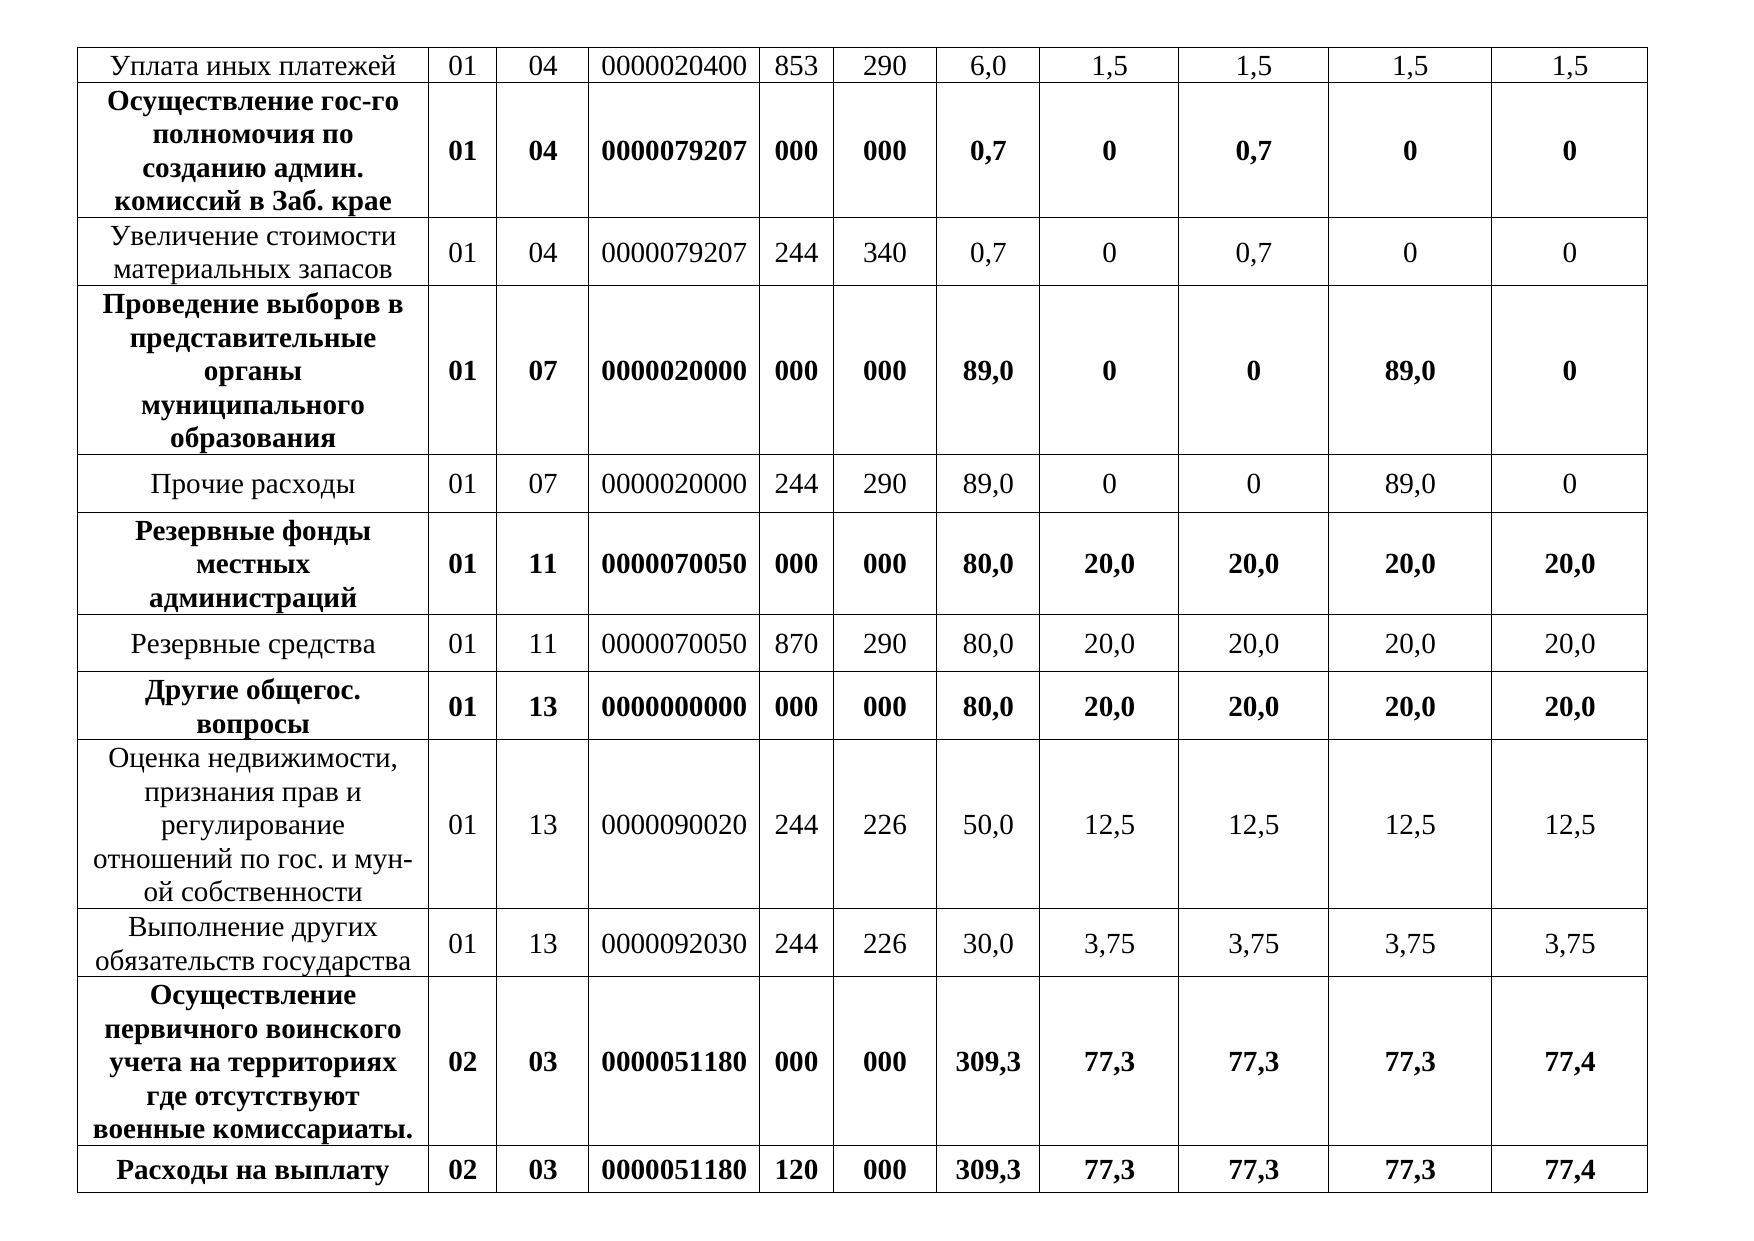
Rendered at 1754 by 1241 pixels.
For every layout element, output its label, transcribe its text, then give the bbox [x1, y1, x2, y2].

table_cell Выполнение других обязательств государства [78, 909, 428, 976]
table_cell 01 [429, 740, 496, 908]
table_cell 13 [497, 909, 588, 976]
table_cell 01 [429, 513, 496, 613]
table_cell 0 [1040, 83, 1178, 217]
table_cell 20,0 [1329, 672, 1491, 739]
table_cell 1,5 [1179, 48, 1328, 82]
table_cell 0 [1492, 455, 1647, 512]
table_cell Другие общегос. вопросы [78, 672, 428, 739]
table_cell 000 [834, 513, 936, 613]
table_cell 3,75 [1179, 909, 1328, 976]
table_cell 0000000000 [589, 672, 759, 739]
table_cell 12,5 [1179, 740, 1328, 908]
table_cell 6,0 [937, 48, 1039, 82]
table_cell 01 [429, 455, 496, 512]
table_cell 244 [760, 218, 833, 285]
table_cell 120 [760, 1146, 833, 1192]
table_cell 226 [834, 740, 936, 908]
table_cell 0 [1492, 218, 1647, 285]
table_cell 77,4 [1492, 1146, 1647, 1192]
table_cell Прочие расходы [78, 455, 428, 512]
table_cell 0000070050 [589, 513, 759, 613]
table_cell 0,7 [1179, 218, 1328, 285]
table_cell 0000079207 [589, 83, 759, 217]
table_cell 000 [834, 286, 936, 454]
table_cell 3,75 [1040, 909, 1178, 976]
table_cell 20,0 [1492, 513, 1647, 613]
table_cell 80,0 [937, 615, 1039, 671]
table_cell 20,0 [1040, 513, 1178, 613]
table_cell 20,0 [1040, 615, 1178, 671]
table_cell Оценка недвижимости, признания прав и регулирование отношений по гос. и мун-ой собственности [78, 740, 428, 908]
table_cell 0,7 [937, 218, 1039, 285]
table_cell 20,0 [1492, 672, 1647, 739]
table_cell 04 [497, 83, 588, 217]
table_cell 1,5 [1040, 48, 1178, 82]
table_cell 13 [497, 672, 588, 739]
table_cell 3,75 [1492, 909, 1647, 976]
table_cell 89,0 [937, 286, 1039, 454]
table_cell 77,3 [1329, 977, 1491, 1145]
table_cell 000 [834, 977, 936, 1145]
table_cell 290 [834, 455, 936, 512]
table_cell 853 [760, 48, 833, 82]
table_cell 244 [760, 455, 833, 512]
table_cell 0000020400 [589, 48, 759, 82]
table_cell 11 [497, 615, 588, 671]
table_cell 50,0 [937, 740, 1039, 908]
table_cell 000 [834, 672, 936, 739]
table_cell 07 [497, 455, 588, 512]
table_cell 03 [497, 977, 588, 1145]
table_cell 77,4 [1492, 977, 1647, 1145]
table_cell 77,3 [1179, 977, 1328, 1145]
table_cell 20,0 [1492, 615, 1647, 671]
table_cell Уплата иных платежей [78, 48, 428, 82]
table_cell 290 [834, 615, 936, 671]
table_cell 02 [429, 977, 496, 1145]
table_cell 12,5 [1329, 740, 1491, 908]
table_cell 1,5 [1492, 48, 1647, 82]
table_cell 0000090020 [589, 740, 759, 908]
table_cell 244 [760, 909, 833, 976]
table_cell 20,0 [1329, 615, 1491, 671]
table_cell 0000051180 [589, 1146, 759, 1192]
table_cell 0 [1329, 83, 1491, 217]
table_cell 0,7 [937, 83, 1039, 217]
table_cell 0 [1492, 286, 1647, 454]
table_cell 0000070050 [589, 615, 759, 671]
table_cell 309,3 [937, 977, 1039, 1145]
table_cell 0000020000 [589, 455, 759, 512]
table_cell 01 [429, 48, 496, 82]
table_cell 80,0 [937, 672, 1039, 739]
table_cell Проведение выборов в представительные органы муниципального образования [78, 286, 428, 454]
table_cell 03 [497, 1146, 588, 1192]
table_cell 01 [429, 286, 496, 454]
table_cell 13 [497, 740, 588, 908]
table_cell 0 [1179, 455, 1328, 512]
table_cell 0 [1329, 218, 1491, 285]
table_cell 20,0 [1179, 672, 1328, 739]
table_cell 20,0 [1329, 513, 1491, 613]
table_cell 000 [760, 977, 833, 1145]
table_cell 20,0 [1179, 513, 1328, 613]
table_cell 244 [760, 740, 833, 908]
table_cell 89,0 [1329, 286, 1491, 454]
table_cell 01 [429, 909, 496, 976]
table_cell 340 [834, 218, 936, 285]
table_cell 12,5 [1040, 740, 1178, 908]
table_cell 07 [497, 286, 588, 454]
table_cell 89,0 [937, 455, 1039, 512]
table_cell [78, 1146, 428, 1192]
table_cell 77,3 [1040, 977, 1178, 1145]
table_cell 11 [497, 513, 588, 613]
table_cell 0 [1179, 286, 1328, 454]
table_cell 226 [834, 909, 936, 976]
table_cell 290 [834, 48, 936, 82]
table_cell Резервные фонды местных администраций [78, 513, 428, 613]
table_cell 0 [1040, 455, 1178, 512]
table_cell 0000051180 [589, 977, 759, 1145]
table_cell 02 [429, 1146, 496, 1192]
table_cell 01 [429, 672, 496, 739]
table_cell 20,0 [1179, 615, 1328, 671]
table_cell 000 [760, 672, 833, 739]
table_cell 1,5 [1329, 48, 1491, 82]
table_cell 3,75 [1329, 909, 1491, 976]
table_cell 0000079207 [589, 218, 759, 285]
table_cell 77,3 [1179, 1146, 1328, 1192]
table_cell 000 [760, 513, 833, 613]
table_cell 000 [834, 83, 936, 217]
table_cell 04 [497, 218, 588, 285]
table_cell Осуществление первичного воинского учета на территориях где отсутствуют военные комиссариаты. [78, 977, 428, 1145]
table_cell 12,5 [1492, 740, 1647, 908]
table_cell 77,3 [1040, 1146, 1178, 1192]
table_cell 0 [1040, 286, 1178, 454]
table_cell 80,0 [937, 513, 1039, 613]
table_cell 0 [1040, 218, 1178, 285]
table_cell 000 [760, 83, 833, 217]
table_cell Осуществление гос-го полномочия по созданию админ. комиссий в Заб. крае [78, 83, 428, 217]
table_cell 000 [760, 286, 833, 454]
table_cell 0000092030 [589, 909, 759, 976]
table_cell 01 [429, 615, 496, 671]
table_cell 0000020000 [589, 286, 759, 454]
table_cell 0,7 [1179, 83, 1328, 217]
table_cell 01 [429, 83, 496, 217]
table_cell 309,3 [937, 1146, 1039, 1192]
table_cell 77,3 [1329, 1146, 1491, 1192]
table_cell 20,0 [1040, 672, 1178, 739]
table_cell Увеличение стоимости материальных запасов [78, 218, 428, 285]
table_cell 04 [497, 48, 588, 82]
table_cell 30,0 [937, 909, 1039, 976]
table_cell 01 [429, 218, 496, 285]
table_cell Резервные средства [78, 615, 428, 671]
table_cell 89,0 [1329, 455, 1491, 512]
table_cell 0 [1492, 83, 1647, 217]
table_cell 000 [834, 1146, 936, 1192]
table_cell 870 [760, 615, 833, 671]
